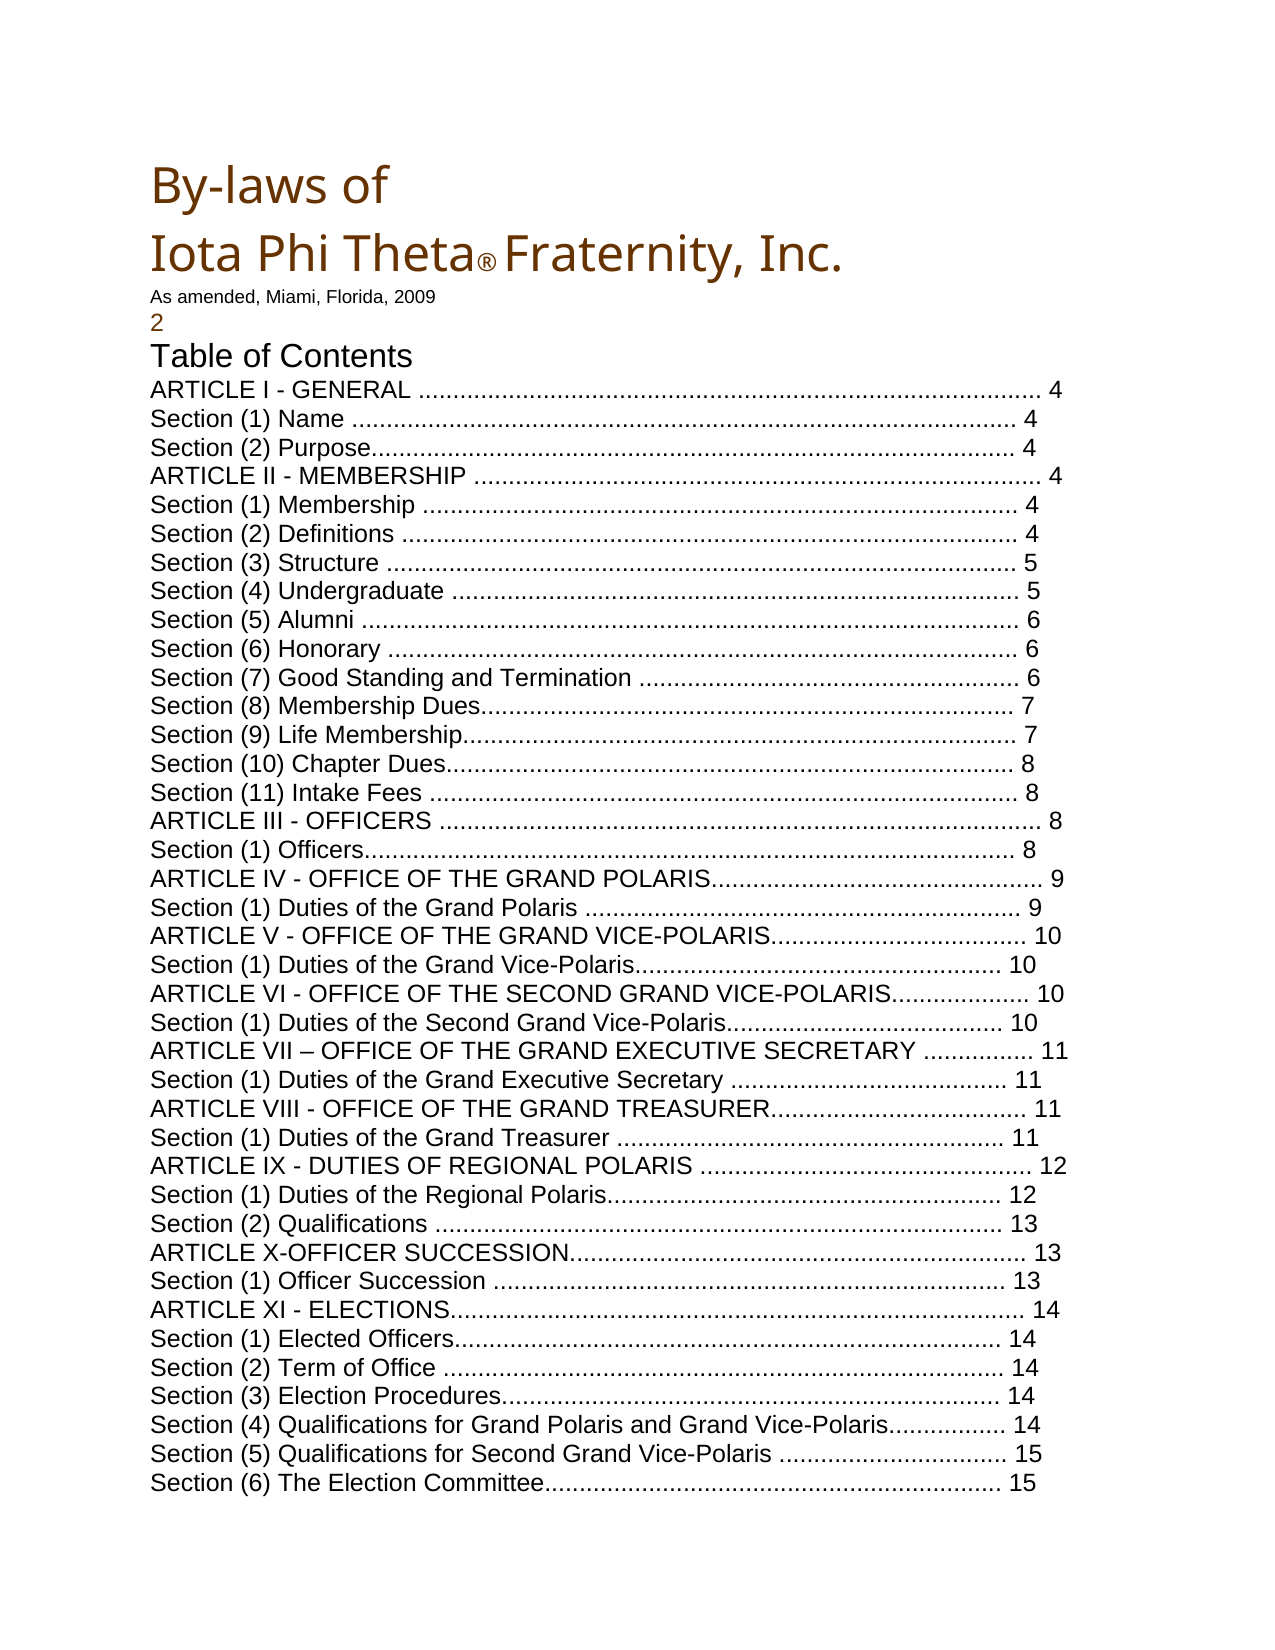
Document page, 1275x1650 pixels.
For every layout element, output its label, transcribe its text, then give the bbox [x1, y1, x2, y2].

text Table of Contents [150, 337, 1125, 375]
text Section (1) Elected Officers............................................................................... 14 [150, 1324, 1125, 1352]
text Iota Phi Theta® Fraternity, Inc. [150, 218, 1125, 286]
text ARTICLE VIII - OFFICE OF THE GRAND TREASURER..................................... 11 [150, 1094, 1125, 1122]
text Section (9) Life Membership................................................................................ 7 [150, 720, 1125, 749]
text ARTICLE IX - DUTIES OF REGIONAL POLARIS ................................................ 12 [150, 1151, 1125, 1180]
text Section (1) Duties of the Grand Treasurer ........................................................ 11 [150, 1122, 1125, 1151]
text ARTICLE VI - OFFICE OF THE SECOND GRAND VICE-POLARIS.................... 10 [150, 979, 1125, 1007]
text Section (3) Election Procedures........................................................................ 14 [150, 1381, 1125, 1410]
text Section (1) Duties of the Grand Vice-Polaris..................................................... 10 [150, 950, 1125, 979]
text Section (2) Qualifications .................................................................................. 13 [150, 1209, 1125, 1237]
text Section (4) Qualifications for Grand Polaris and Grand Vice-Polaris................. 14 [150, 1410, 1125, 1439]
text ARTICLE II - MEMBERSHIP .................................................................................. 4 [150, 461, 1125, 490]
text 2 [150, 308, 1125, 337]
text Section (3) Structure ........................................................................................... 5 [150, 547, 1125, 576]
text Section (2) Term of Office ................................................................................. 14 [150, 1352, 1125, 1381]
text Section (1) Duties of the Grand Polaris ............................................................... 9 [150, 892, 1125, 921]
text ARTICLE III - OFFICERS ....................................................................................... 8 [150, 806, 1125, 835]
text Section (1) Duties of the Regional Polaris......................................................... 12 [150, 1180, 1125, 1209]
text Section (6) Honorary ........................................................................................... 6 [150, 634, 1125, 662]
text ARTICLE V - OFFICE OF THE GRAND VICE-POLARIS..................................... 10 [150, 921, 1125, 950]
text ARTICLE VII – OFFICE OF THE GRAND EXECUTIVE SECRETARY ................ 11 [150, 1036, 1125, 1065]
text Section (1) Duties of the Second Grand Vice-Polaris........................................ 10 [150, 1007, 1125, 1036]
text Section (8) Membership Dues............................................................................. 7 [150, 691, 1125, 720]
text Section (5) Alumni ............................................................................................... 6 [150, 605, 1125, 634]
text Section (2) Purpose............................................................................................. 4 [150, 432, 1125, 461]
text Section (11) Intake Fees ..................................................................................... 8 [150, 777, 1125, 806]
text ARTICLE IV - OFFICE OF THE GRAND POLARIS................................................ 9 [150, 864, 1125, 892]
text By-laws of [150, 150, 1125, 218]
text Section (7) Good Standing and Termination ....................................................... 6 [150, 662, 1125, 691]
text Section (1) Officer Succession .......................................................................... 13 [150, 1266, 1125, 1295]
text Section (1) Membership ...................................................................................... 4 [150, 490, 1125, 519]
text ARTICLE X-OFFICER SUCCESSION.................................................................. 13 [150, 1237, 1125, 1266]
text Section (10) Chapter Dues.................................................................................. 8 [150, 749, 1125, 777]
text Section (4) Undergraduate .................................................................................. 5 [150, 576, 1125, 605]
text Section (1) Name ................................................................................................ 4 [150, 404, 1125, 432]
text ARTICLE I - GENERAL .......................................................................................... 4 [150, 375, 1125, 404]
text Section (1) Officers.............................................................................................. 8 [150, 835, 1125, 864]
text Section (1) Duties of the Grand Executive Secretary ........................................ 11 [150, 1065, 1125, 1094]
text As amended, Miami, Florida, 2009 [150, 286, 1125, 308]
text Section (5) Qualifications for Second Grand Vice-Polaris ................................. 15 [150, 1439, 1125, 1467]
text ARTICLE XI - ELECTIONS................................................................................... 14 [150, 1295, 1125, 1324]
text Section (2) Definitions ......................................................................................... 4 [150, 519, 1125, 547]
text Section (6) The Election Committee.................................................................. 15 [150, 1467, 1125, 1496]
